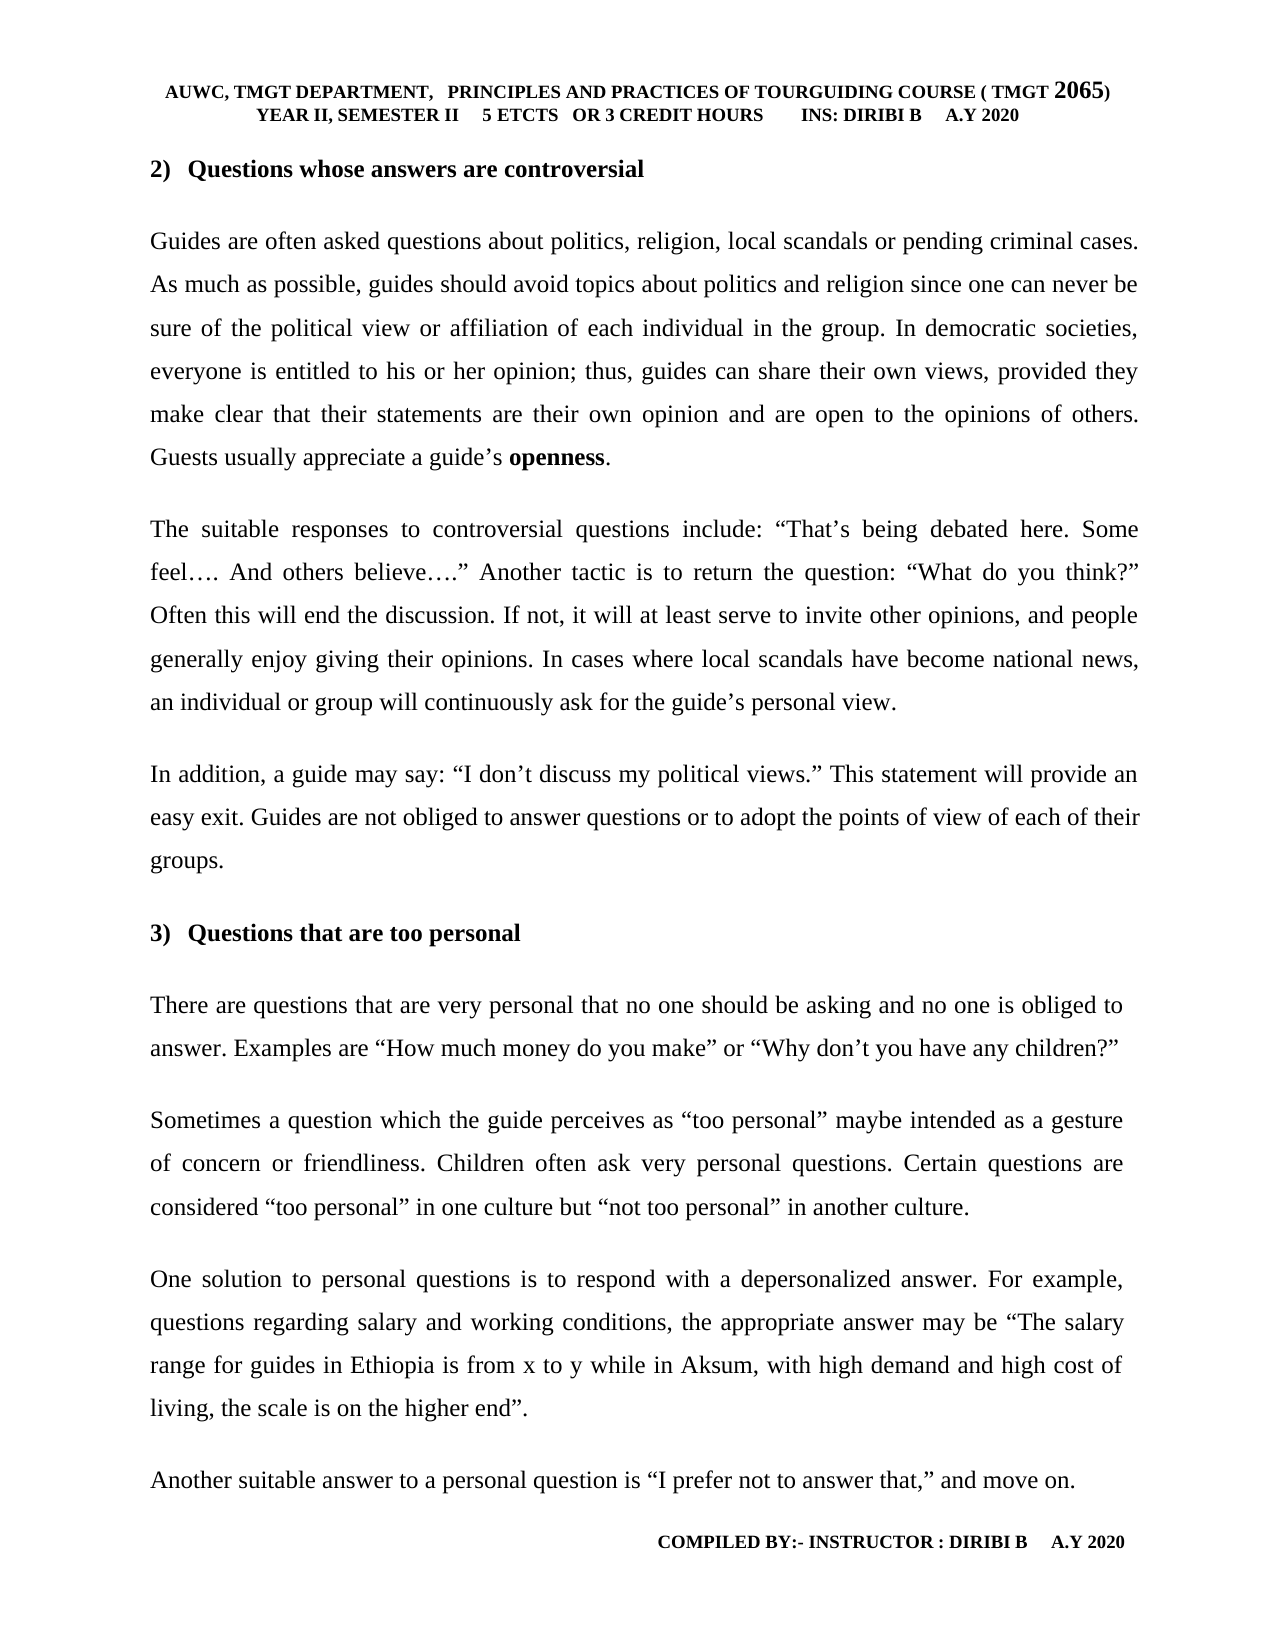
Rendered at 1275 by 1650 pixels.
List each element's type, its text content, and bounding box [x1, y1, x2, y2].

subtitle Guides are often asked questions about politics, religion, local scandals or pending criminal cases. As much as possible, guides should avoid topics about politics and religion since one can never be sure of the political view or affiliation of each individual in the group. In democratic societies, everyone is entitled to his or her opinion; thus, guides can share their own views, provided they make clear that their statements are their own opinion and are open to the opinions of others. Guests usually appreciate a guide’s openness. [150, 226, 1140, 471]
subtitle Questions that are too personal [150, 918, 1125, 946]
subtitle There are questions that are very personal that no one should be asking and no one is obliged to answer. Examples are “How much money do you make” or “Why don’t you have any children?” [150, 990, 1125, 1062]
subtitle Another suitable answer to a personal question is “I prefer not to answer that,” and move on. [150, 1466, 1125, 1494]
subtitle In addition, a guide may say: “I don’t discuss my political views.” This statement will provide an easy exit. Guides are not obliged to answer questions or to adopt the points of view of each of their groups. [150, 759, 1140, 874]
subtitle The suitable responses to controversial questions include: “That’s being debated here. Some feel…. And others believe….” Another tactic is to return the question: “What do you think?” Often this will end the discussion. If not, it will at least serve to invite other opinions, and people generally enjoy giving their opinions. In cases where local scandals have become national news, an individual or group will continuously ask for the guide’s personal view. [150, 514, 1140, 716]
subtitle One solution to personal questions is to respond with a depersonalized answer. For example, questions regarding salary and working conditions, the appropriate answer may be “The salary range for guides in Ethiopia is from x to y while in Aksum, with high demand and high cost of living, the scale is on the higher end”. [150, 1264, 1125, 1422]
subtitle Questions whose answers are controversial [150, 154, 1125, 183]
subtitle Sometimes a question which the guide perceives as “too personal” maybe intended as a gesture of concern or friendliness. Children often ask very personal questions. Certain questions are considered “too personal” in one culture but “not too personal” in another culture. [150, 1105, 1125, 1220]
